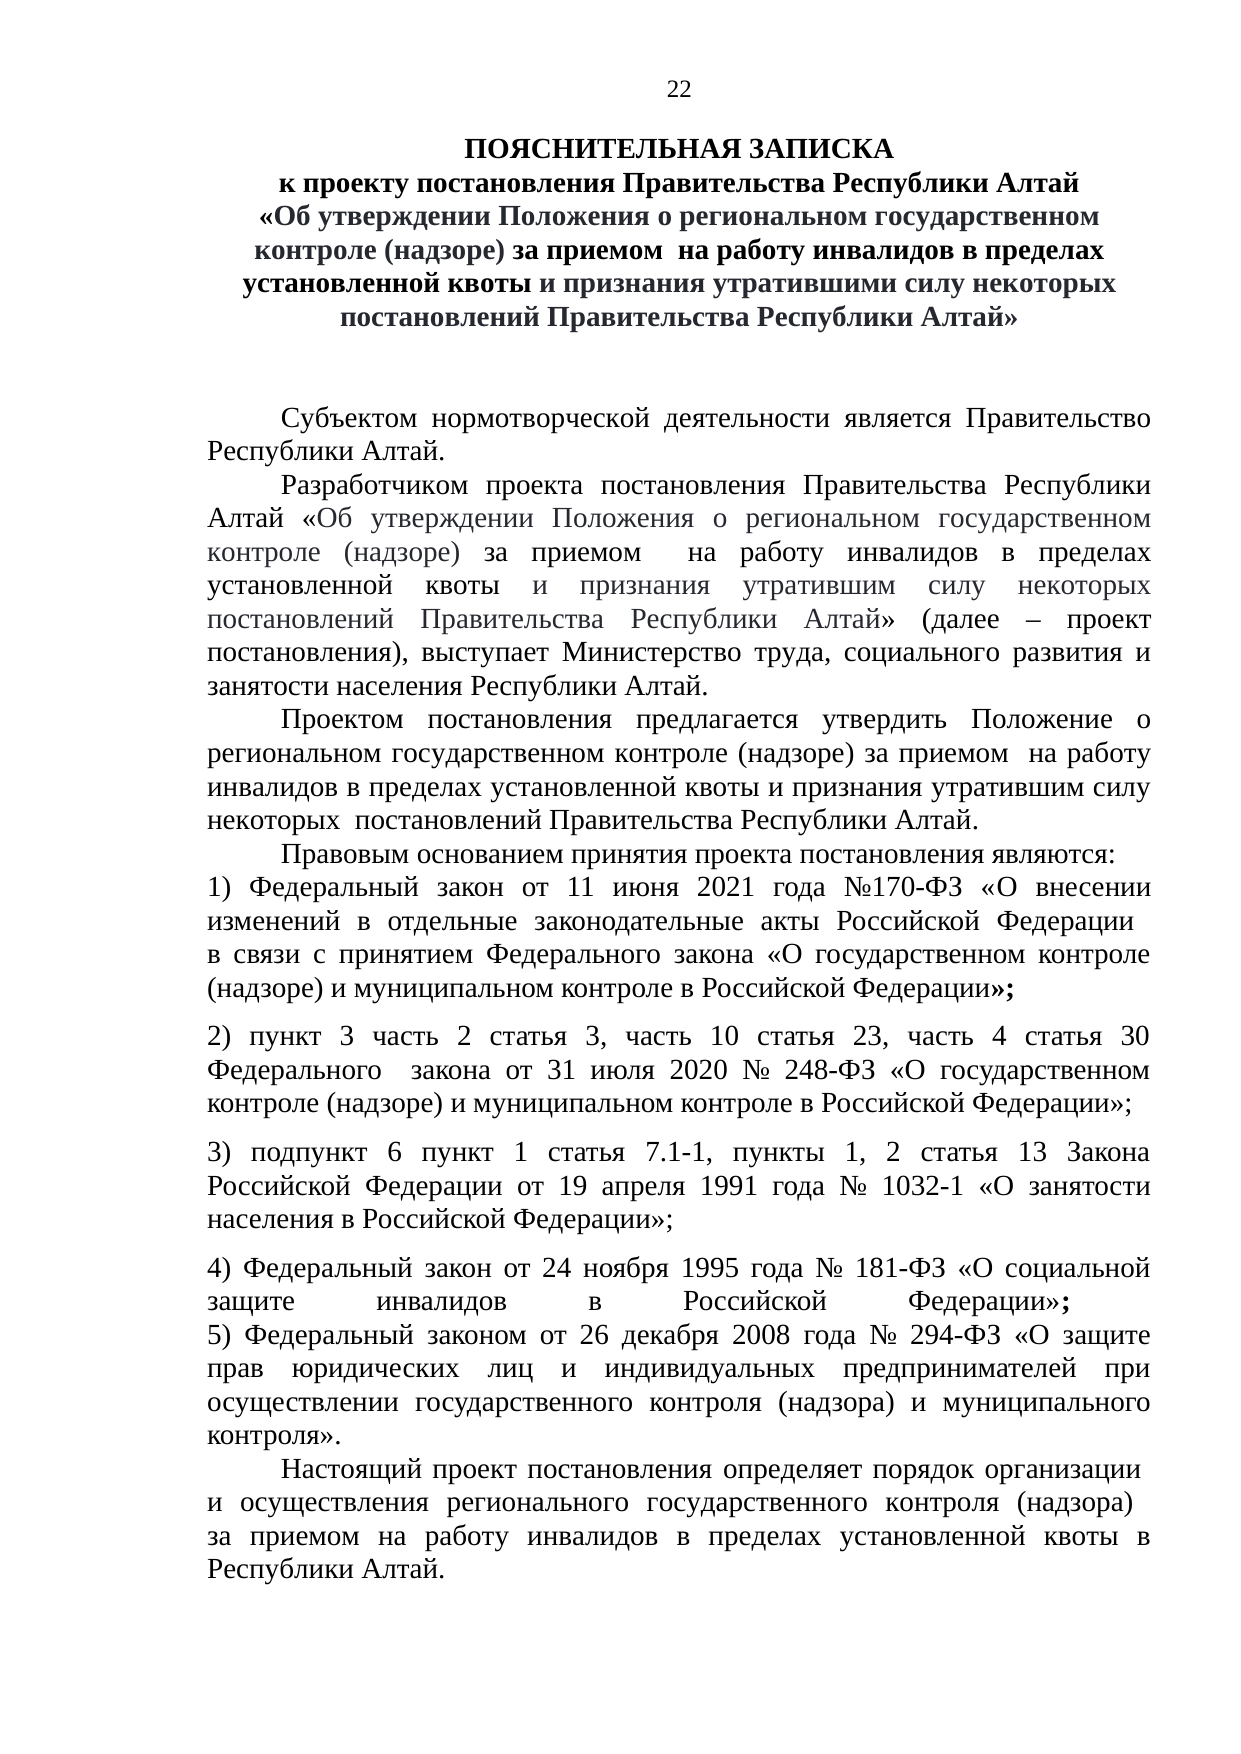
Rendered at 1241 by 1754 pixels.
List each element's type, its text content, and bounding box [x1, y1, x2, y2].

subtitle 3) подпункт 6 пункт 1 статья 7.1-1, пункты 1, 2 статья 13 Закона Российской Федерации от 19 апреля 1991 года № 1032-1 «О занятости населения в Российской Федерации»; [207, 1134, 1152, 1235]
subtitle 1) Федеральный закон от 11 июня 2021 года №170-ФЗ «О внесении изменений в отдельные законодательные акты Российской Федерации в связи с принятием Федерального закона «О государственном контроле (надзоре) и муниципальном контроле в Российской Федерации»; [207, 869, 1152, 1003]
text Проектом постановления предлагается утвердить Положение о региональном государственном контроле (надзоре) за приемом на работу инвалидов в пределах установленной квоты и признания утратившим силу некоторых постановлений Правительства Республики Алтай. [207, 702, 1152, 836]
text к проекту постановления Правительства Республики Алтай [207, 165, 1152, 198]
text ПОЯСНИТЕЛЬНАЯ ЗАПИСКА [207, 131, 1152, 165]
text Разработчиком проекта постановления Правительства Республики Алтай «Об утверждении Положения о региональном государственном контроле (надзоре) за приемом на работу инвалидов в пределах установленной квоты и признания утратившим силу некоторых постановлений Правительства Республики Алтай» (далее – проект постановления), выступает Министерство труда, социального развития и занятости населения Республики Алтай. [207, 467, 1152, 702]
subtitle 2) пункт 3 часть 2 статья 3, часть 10 статья 23, часть 4 статья 30 Федерального закона от 31 июля 2020 № 248-ФЗ «О государственном контроле (надзоре) и муниципальном контроле в Российской Федерации»; [207, 1018, 1152, 1119]
subtitle 4) Федеральный закон от 24 ноября 1995 года № 181-ФЗ «О социальной защите инвалидов в Российской Федерации»; 5) Федеральный законом от 26 декабря 2008 года № 294-ФЗ «О защите прав юридических лиц и индивидуальных предпринимателей при осуществлении государственного контроля (надзора) и муниципального контроля». [207, 1250, 1152, 1451]
text Настоящий проект постановления определяет порядок организации и осуществления регионального государственного контроля (надзора) за приемом на работу инвалидов в пределах установленной квоты в Республики Алтай. [207, 1451, 1152, 1585]
text Субъектом нормотворческой деятельности является Правительство Республики Алтай. [207, 400, 1152, 467]
text «Об утверждении Положения о региональном государственном контроле (надзоре) за приемом на работу инвалидов в пределах установленной квоты и признания утратившими силу некоторых постановлений Правительства Республики Алтай» [207, 198, 1152, 333]
text Правовым основанием принятия проекта постановления являются: [207, 836, 1152, 869]
